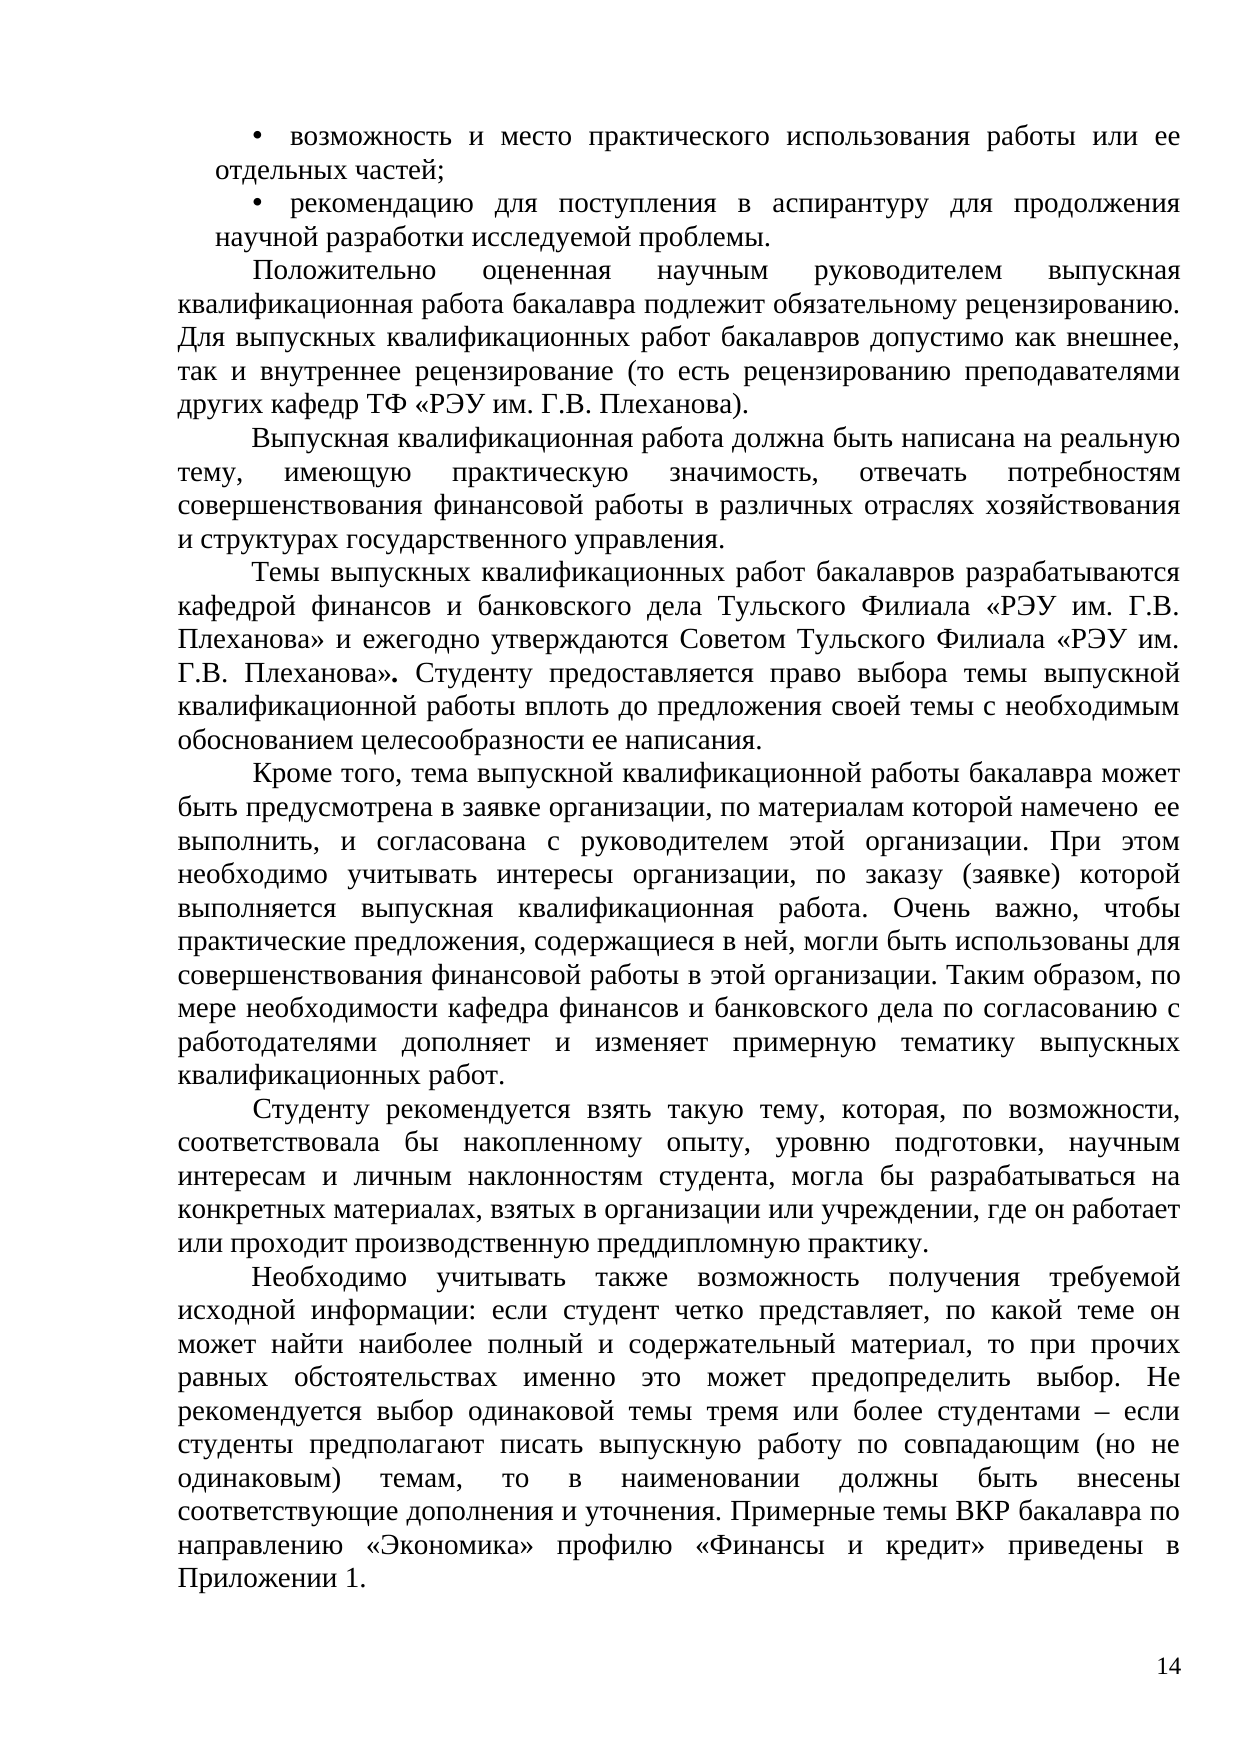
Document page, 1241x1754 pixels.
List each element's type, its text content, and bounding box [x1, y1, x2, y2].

text Положительно оцененная научным руководителем выпускная квалификационная работа бакалавра подлежит обязательному рецензированию. Для выпускных квалификационных работ бакалавров допустимо как внешнее, так и внутреннее рецензирование (то есть рецензированию преподавателями других кафедр ТФ «РЭУ им. Г.В. Плеханова). [177, 252, 1181, 420]
text Кроме того, тема выпускной квалификационной работы бакалавра может быть предусмотрена в заявке организации, по материалам которой намечено ее выполнить, и согласована с руководителем этой организации. При этом необходимо учитывать интересы организации, по заказу (заявке) которой выполняется выпускная квалификационная работа. Очень важно, чтобы практические предложения, содержащиеся в ней, могли быть использованы для совершенствования финансовой работы в этой организации. Таким образом, по мере необходимости кафедра финансов и банковского дела по согласованию с работодателями дополняет и изменяет примерную тематику выпускных квалификационных работ. [177, 756, 1181, 1091]
text Темы выпускных квалификационных работ бакалавров разрабатываются кафедрой финансов и банковского дела Тульского Филиала «РЭУ им. Г.В. Плеханова» и ежегодно утверждаются Советом Тульского Филиала «РЭУ им. Г.В. Плеханова». Студенту предоставляется право выбора темы выпускной квалификационной работы вплоть до предложения своей темы с необходимым обоснованием целесообразности ее написания. [177, 554, 1181, 756]
list рекомендацию для поступления в аспирантуру для продолжения научной разработки исследуемой проблемы. [215, 185, 1181, 252]
text Выпускная квалификационная работа должна быть написана на реальную тему, имеющую практическую значимость, отвечать потребностям совершенствования финансовой работы в различных отраслях хозяйствования и структурах государственного управления. [177, 420, 1181, 554]
text Студенту рекомендуется взять такую тему, которая, по возможности, соответствовала бы накопленному опыту, уровню подготовки, научным интересам и личным наклонностям студента, могла бы разрабатываться на конкретных материалах, взятых в организации или учреждении, где он работает или проходит производственную преддипломную практику. [177, 1091, 1181, 1259]
list возможность и место практического использования работы или ее отдельных частей; [215, 118, 1181, 185]
text Необходимо учитывать также возможность получения требуемой исходной информации: если студент четко представляет, по какой теме он может найти наиболее полный и содержательный материал, то при прочих равных обстоятельствах именно это может предопределить выбор. Не рекомендуется выбор одинаковой темы тремя или более студентами ‒ если студенты предполагают писать выпускную работу по совпадающим (но не одинаковым) темам, то в наименовании должны быть внесены соответствующие дополнения и уточнения. Примерные темы ВКР бакалавра по направлению «Экономика» профилю «Финансы и кредит» приведены в Приложении 1. [177, 1259, 1181, 1594]
